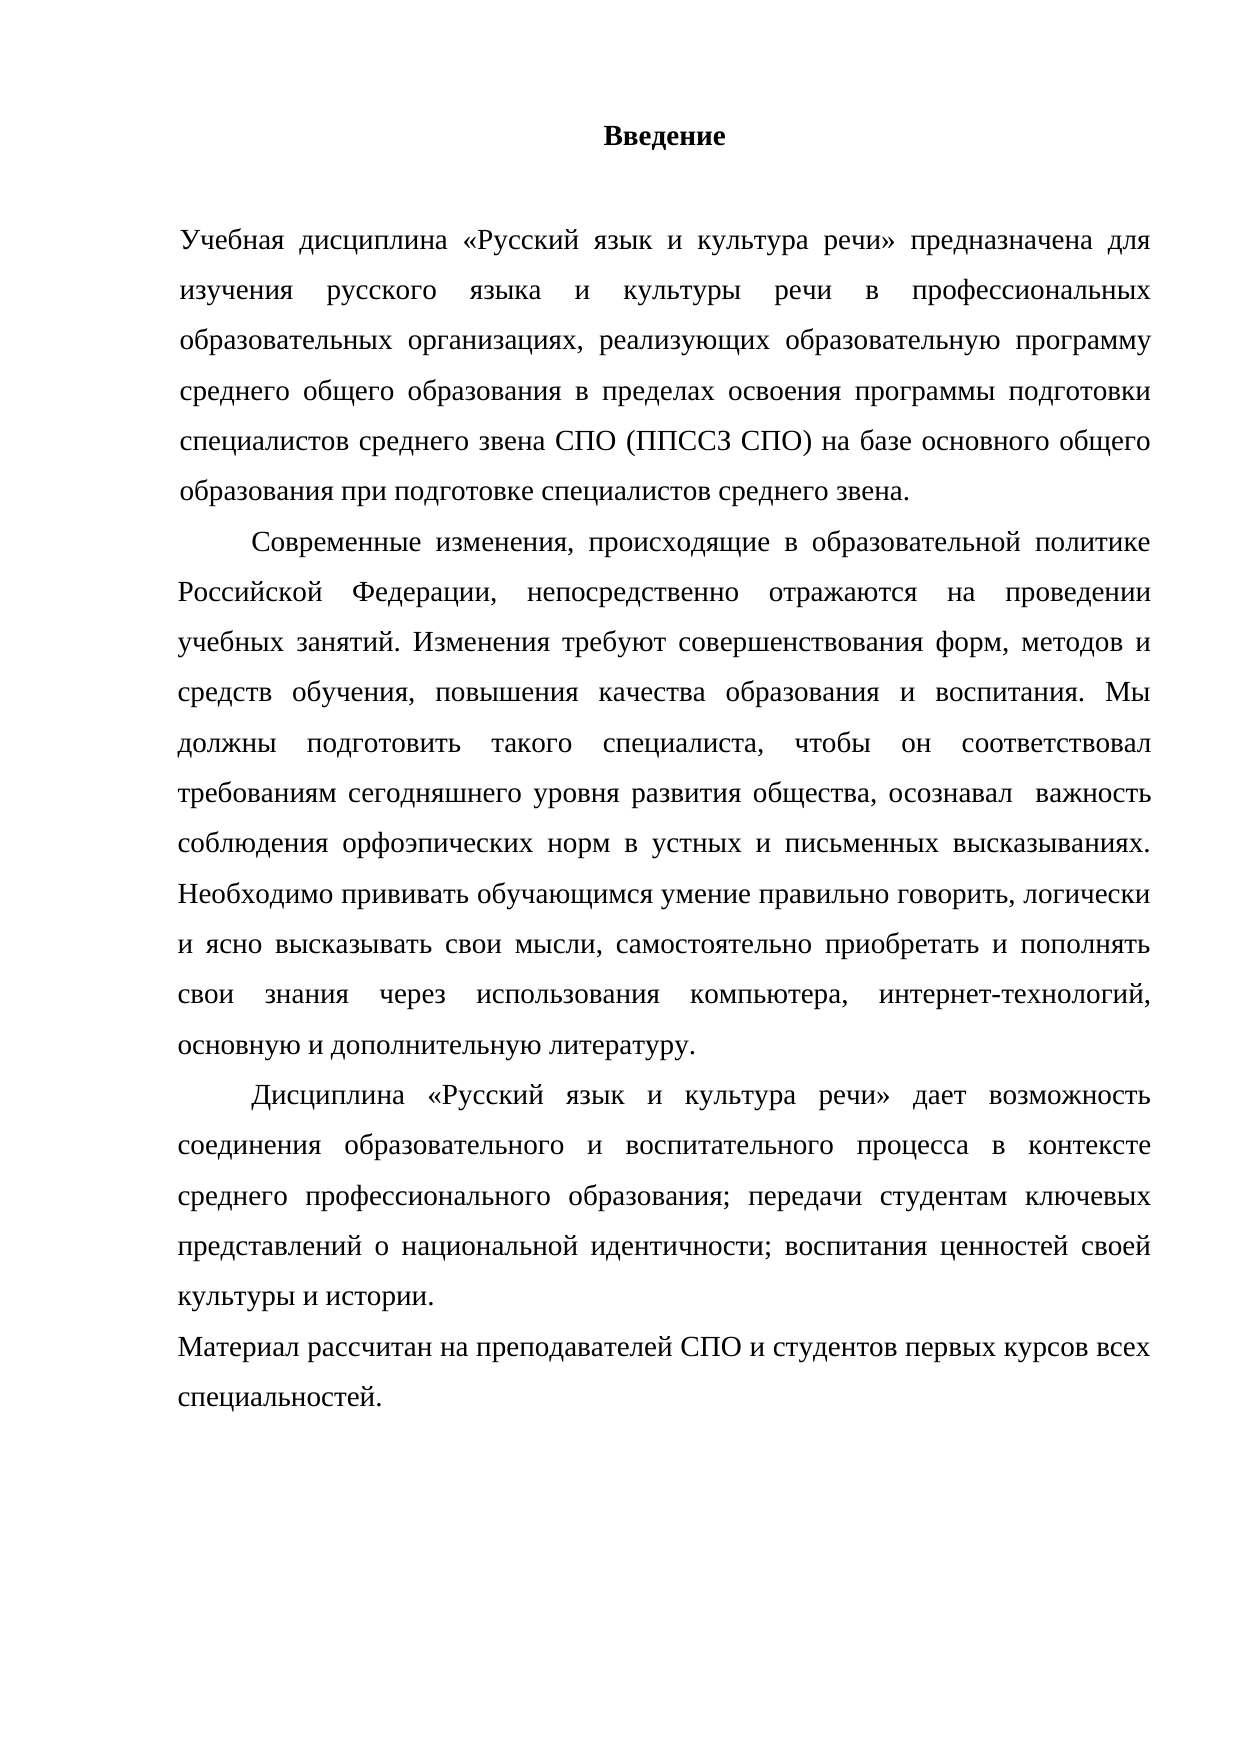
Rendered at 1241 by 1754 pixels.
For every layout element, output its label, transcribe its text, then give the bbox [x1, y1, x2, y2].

text Современные изменения, происходящие в образовательной политике Российской Федерации, непосредственно отражаются на проведении учебных занятий. Изменения требуют совершенствования форм, методов и средств обучения, повышения качества образования и воспитания. Мы должны подготовить такого специалиста, чтобы он соответствовал требованиям сегодняшнего уровня развития общества, осознавал важность соблюдения орфоэпических норм в устных и письменных высказываниях. Необходимо прививать обучающимся умение правильно говорить, логически и ясно высказывать свои мысли, самостоятельно приобретать и пополнять свои знания через использования компьютера, интернет-технологий, основную и дополнительную литературу. [177, 524, 1152, 1060]
text Дисциплина «Русский язык и культура речи» дает возможность соединения образовательного и воспитательного процесса в контексте среднего профессионального образования; передачи студентам ключевых представлений о национальной идентичности; воспитания ценностей своей культуры и истории. [177, 1077, 1152, 1312]
text Материал рассчитан на преподавателей СПО и студентов первых курсов всех специальностей. [177, 1329, 1152, 1412]
text Учебная дисциплина «Русский язык и культура речи» предназначена для изучения русского языка и культуры речи в профессиональных образовательных организациях, реализующих образовательную программу среднего общего образования в пределах освоения программы подготовки специалистов среднего звена СПО (ППССЗ СПО) на базе основного общего образования при подготовке специалистов среднего звена. [179, 222, 1152, 507]
text Введение [177, 118, 1152, 152]
